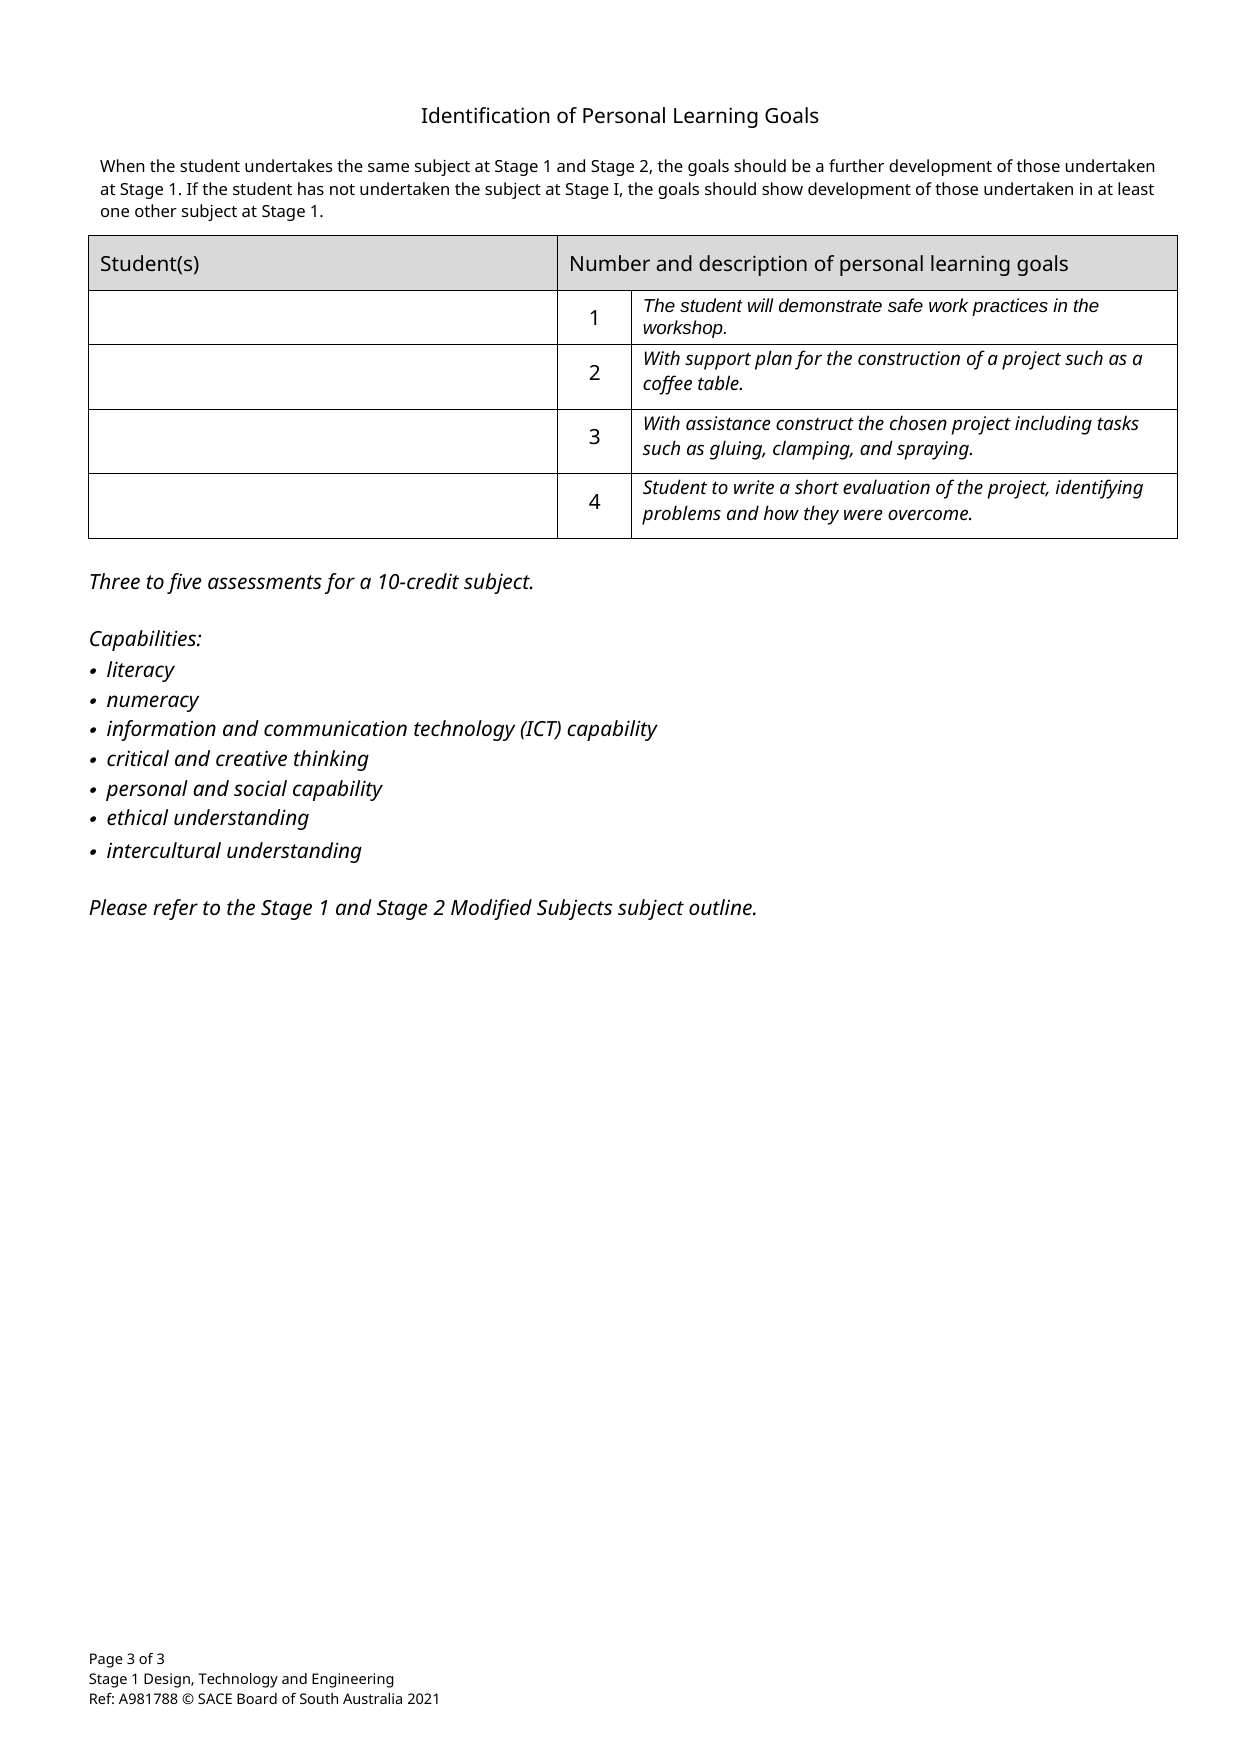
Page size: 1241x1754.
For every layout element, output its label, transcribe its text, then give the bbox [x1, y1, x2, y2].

table_cell Student to write a short evaluation of the project, identifying problems and how they were overcome. [632, 474, 1177, 538]
text Please refer to the Stage 1 and Stage 2 Modified Subjects subject outline. [89, 893, 1152, 922]
text Three to five assessments for a 10-credit subject. [89, 567, 1152, 596]
table_cell The student will demonstrate safe work practices in the workshop. [632, 291, 1177, 344]
table_cell 3 [558, 410, 631, 473]
text Identification of Personal Learning Goals [89, 101, 1152, 129]
table_cell Student(s) [89, 236, 557, 290]
table_cell [89, 291, 557, 344]
table_cell 1 [558, 291, 631, 344]
text numeracy [89, 688, 1152, 712]
table_cell 4 [558, 474, 631, 538]
text critical and creative thinking [89, 748, 1152, 771]
table_cell [89, 410, 557, 473]
table_cell With assistance construct the chosen project including tasks such as gluing, clamping, and spraying. [632, 410, 1177, 473]
text personal and social capability [89, 777, 1152, 801]
table_cell Number and description of personal learning goals [558, 236, 1177, 290]
table_cell 2 [558, 345, 631, 409]
table_cell [89, 474, 557, 538]
text ethical understanding [89, 807, 1152, 830]
table_cell [89, 345, 557, 409]
text Capabilities: [89, 624, 1152, 653]
text literacy [89, 659, 1152, 682]
text intercultural understanding [89, 836, 1152, 865]
table_cell With support plan for the construction of a project such as a coffee table. [632, 345, 1177, 409]
table_header When the student undertakes the same subject at Stage 1 and Stage 2, the goals should be a further development of those undertaken at Stage 1. If the student has not undertaken the subject at Stage I, the goals should show development of those undertaken in at least one other subject at Stage 1. [89, 142, 1178, 235]
text information and communication technology (ICT) capability [89, 718, 1152, 741]
